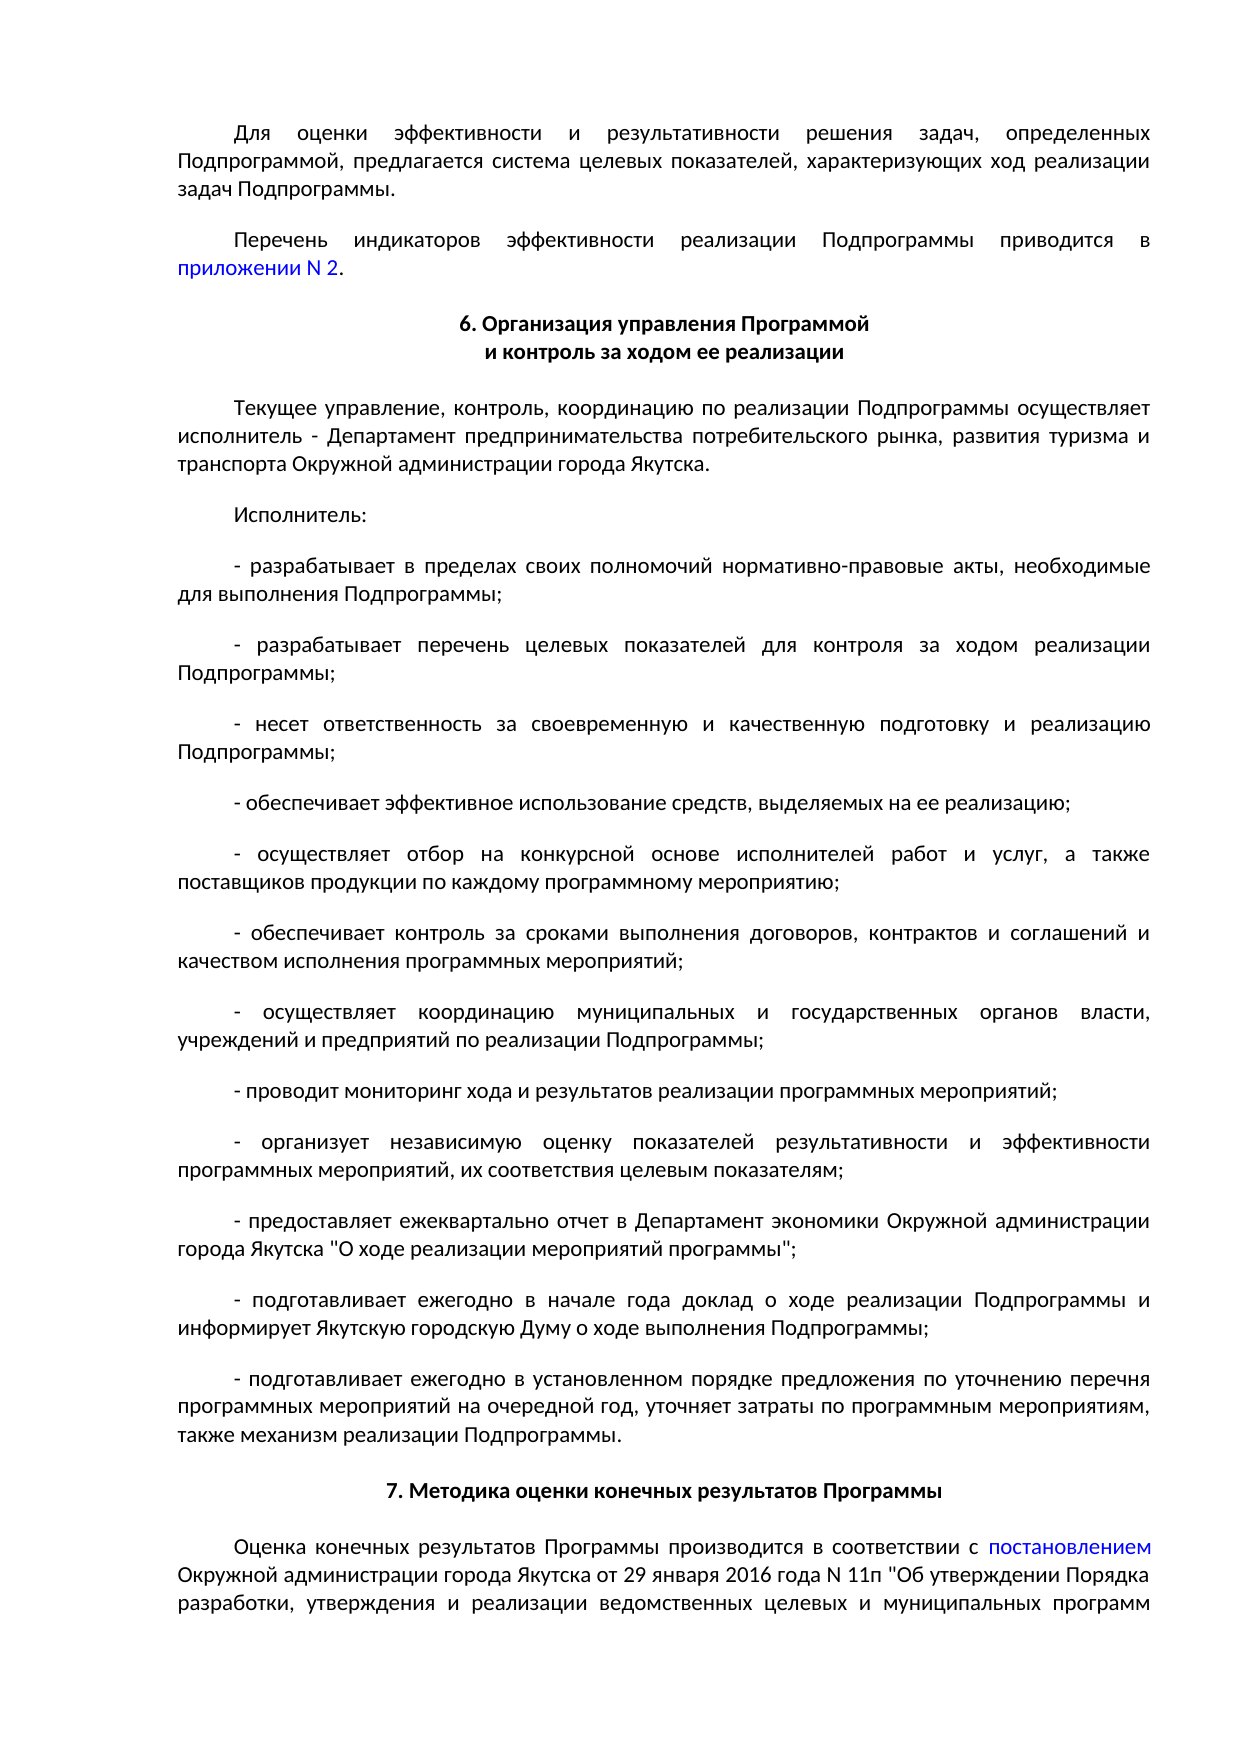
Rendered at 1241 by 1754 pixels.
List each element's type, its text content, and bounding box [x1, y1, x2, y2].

text - обеспечивает контроль за сроками выполнения договоров, контрактов и соглашений и качеством исполнения программных мероприятий; [177, 918, 1152, 974]
text Для оценки эффективности и результативности решения задач, определенных Подпрограммой, предлагается система целевых показателей, характеризующих ход реализации задач Подпрограммы. [177, 118, 1152, 202]
text - осуществляет отбор на конкурсной основе исполнителей работ и услуг, а также поставщиков продукции по каждому программному мероприятию; [177, 839, 1152, 895]
text Исполнитель: [177, 500, 1152, 528]
text - несет ответственность за своевременную и качественную подготовку и реализацию Подпрограммы; [177, 709, 1152, 765]
text - предоставляет ежеквартально отчет в Департамент экономики Окружной администрации города Якутска "О ходе реализации мероприятий программы"; [177, 1206, 1152, 1262]
text - проводит мониторинг хода и результатов реализации программных мероприятий; [177, 1076, 1152, 1104]
title 7. Методика оценки конечных результатов Программы [177, 1476, 1152, 1504]
text - подготавливает ежегодно в начале года доклад о ходе реализации Подпрограммы и информирует Якутскую городскую Думу о ходе выполнения Подпрограммы; [177, 1285, 1152, 1341]
text - обеспечивает эффективное использование средств, выделяемых на ее реализацию; [177, 788, 1152, 816]
title и контроль за ходом ее реализации [177, 337, 1152, 365]
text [177, 1532, 1152, 1616]
text Текущее управление, контроль, координацию по реализации Подпрограммы осуществляет исполнитель - Департамент предпринимательства потребительского рынка, развития туризма и транспорта Окружной администрации города Якутска. [177, 393, 1152, 477]
text - осуществляет координацию муниципальных и государственных органов власти, учреждений и предприятий по реализации Подпрограммы; [177, 997, 1152, 1053]
text - разрабатывает перечень целевых показателей для контроля за ходом реализации Подпрограммы; [177, 630, 1152, 686]
text Перечень индикаторов эффективности реализации Подпрограммы приводится в приложении N 2. [177, 225, 1152, 281]
text - организует независимую оценку показателей результативности и эффективности программных мероприятий, их соответствия целевым показателям; [177, 1127, 1152, 1183]
text - подготавливает ежегодно в установленном порядке предложения по уточнению перечня программных мероприятий на очередной год, уточняет затраты по программным мероприятиям, также механизм реализации Подпрограммы. [177, 1364, 1152, 1448]
text - разрабатывает в пределах своих полномочий нормативно-правовые акты, необходимые для выполнения Подпрограммы; [177, 551, 1152, 607]
title 6. Организация управления Программой [177, 309, 1152, 337]
